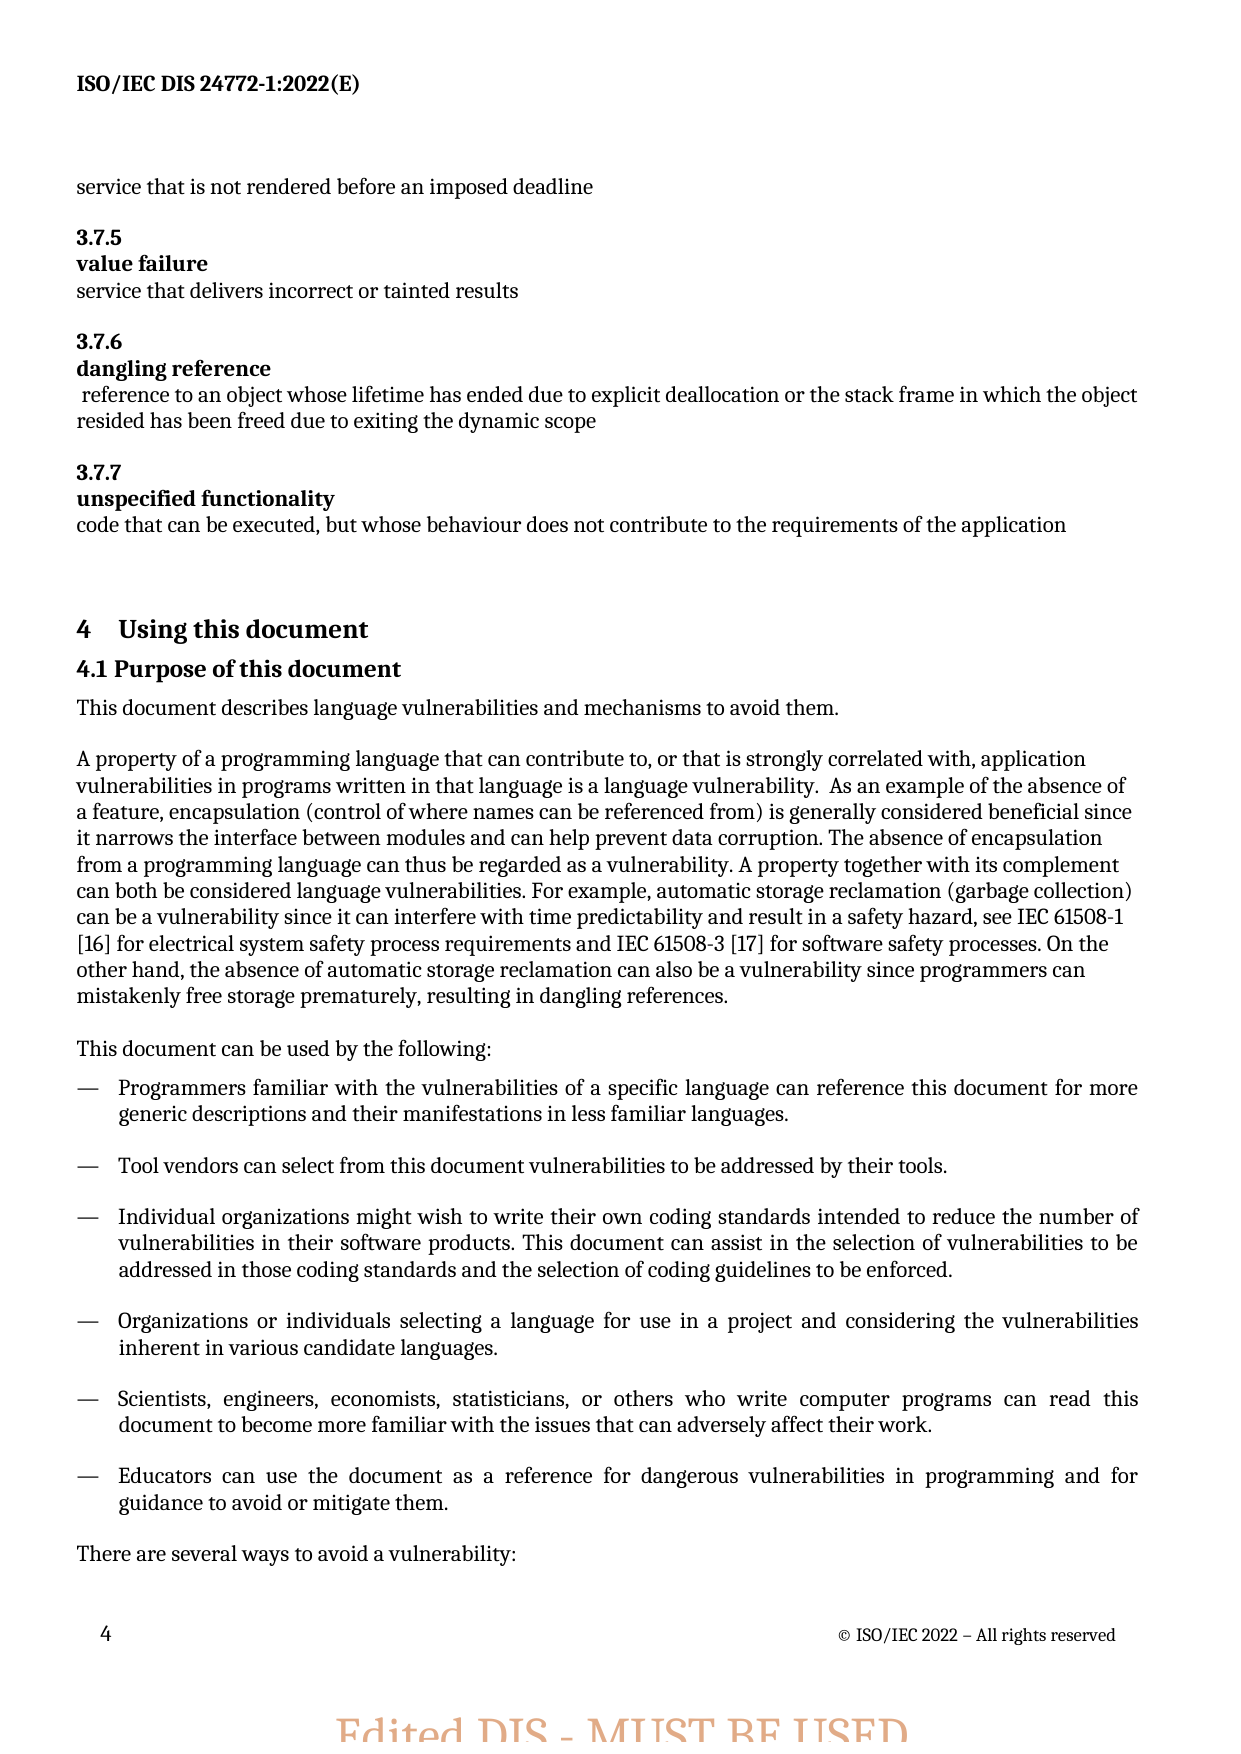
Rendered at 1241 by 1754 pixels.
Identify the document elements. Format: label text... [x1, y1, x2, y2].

text 3.7.6 dangling reference reference to an object whose lifetime has ended due to explicit deallocation or the stack frame in which the object resided has been freed due to exiting the dynamic scope [76, 329, 1140, 434]
text This document can be used by the following: [76, 1036, 1140, 1062]
text 3.7.5 value failure service that delivers incorrect or tainted results [76, 225, 1140, 304]
subtitle Purpose of this document [76, 656, 1140, 682]
list — Tool vendors can select from this document vulnerabilities to be addressed by their tools. [76, 1152, 1140, 1179]
list — Scientists, engineers, economists, statisticians, or others who write computer programs can read this document to become more familiar with the issues that can adversely affect their work. [76, 1386, 1140, 1438]
text service that is not rendered before an imposed deadline [76, 173, 1140, 200]
list — Programmers familiar with the vulnerabilities of a specific language can reference this document for more generic descriptions and their manifestations in less familiar languages. [76, 1075, 1140, 1127]
text This document describes language vulnerabilities and mechanisms to avoid them. [76, 695, 1140, 721]
subtitle Using this document [76, 616, 1140, 644]
text There are several ways to avoid a vulnerability: [76, 1541, 1140, 1567]
list — Educators can use the document as a reference for dangerous vulnerabilities in programming and for guidance to avoid or mitigate them. [76, 1463, 1140, 1516]
list — Individual organizations might wish to write their own coding standards intended to reduce the number of vulnerabilities in their software products. This document can assist in the selection of vulnerabilities to be addressed in those coding standards and the selection of coding guidelines to be enforced. [76, 1204, 1140, 1283]
list — Organizations or individuals selecting a language for use in a project and considering the vulnerabilities inherent in various candidate languages. [76, 1308, 1140, 1361]
text 3.7.7 unspecified functionality code that can be executed, but whose behaviour does not contribute to the requirements of the application [76, 459, 1140, 538]
text A property of a programming language that can contribute to, or that is strongly correlated with, application vulnerabilities in programs written in that language is a language vulnerability. As an example of the absence of a feature, encapsulation (control of where names can be referenced from) is generally considered beneficial since it narrows the interface between modules and can help prevent data corruption. The absence of encapsulation from a programming language can thus be regarded as a vulnerability. A property together with its complement can both be considered language vulnerabilities. For example, automatic storage reclamation (garbage collection) can be a vulnerability since it can interfere with time predictability and result in a safety hazard, see IEC 61508-1 [16] for electrical system safety process requirements and IEC 61508-3 [17] for software safety processes. On the other hand, the absence of automatic storage reclamation can also be a vulnerability since programmers can mistakenly free storage prematurely, resulting in dangling references. [76, 746, 1140, 1009]
